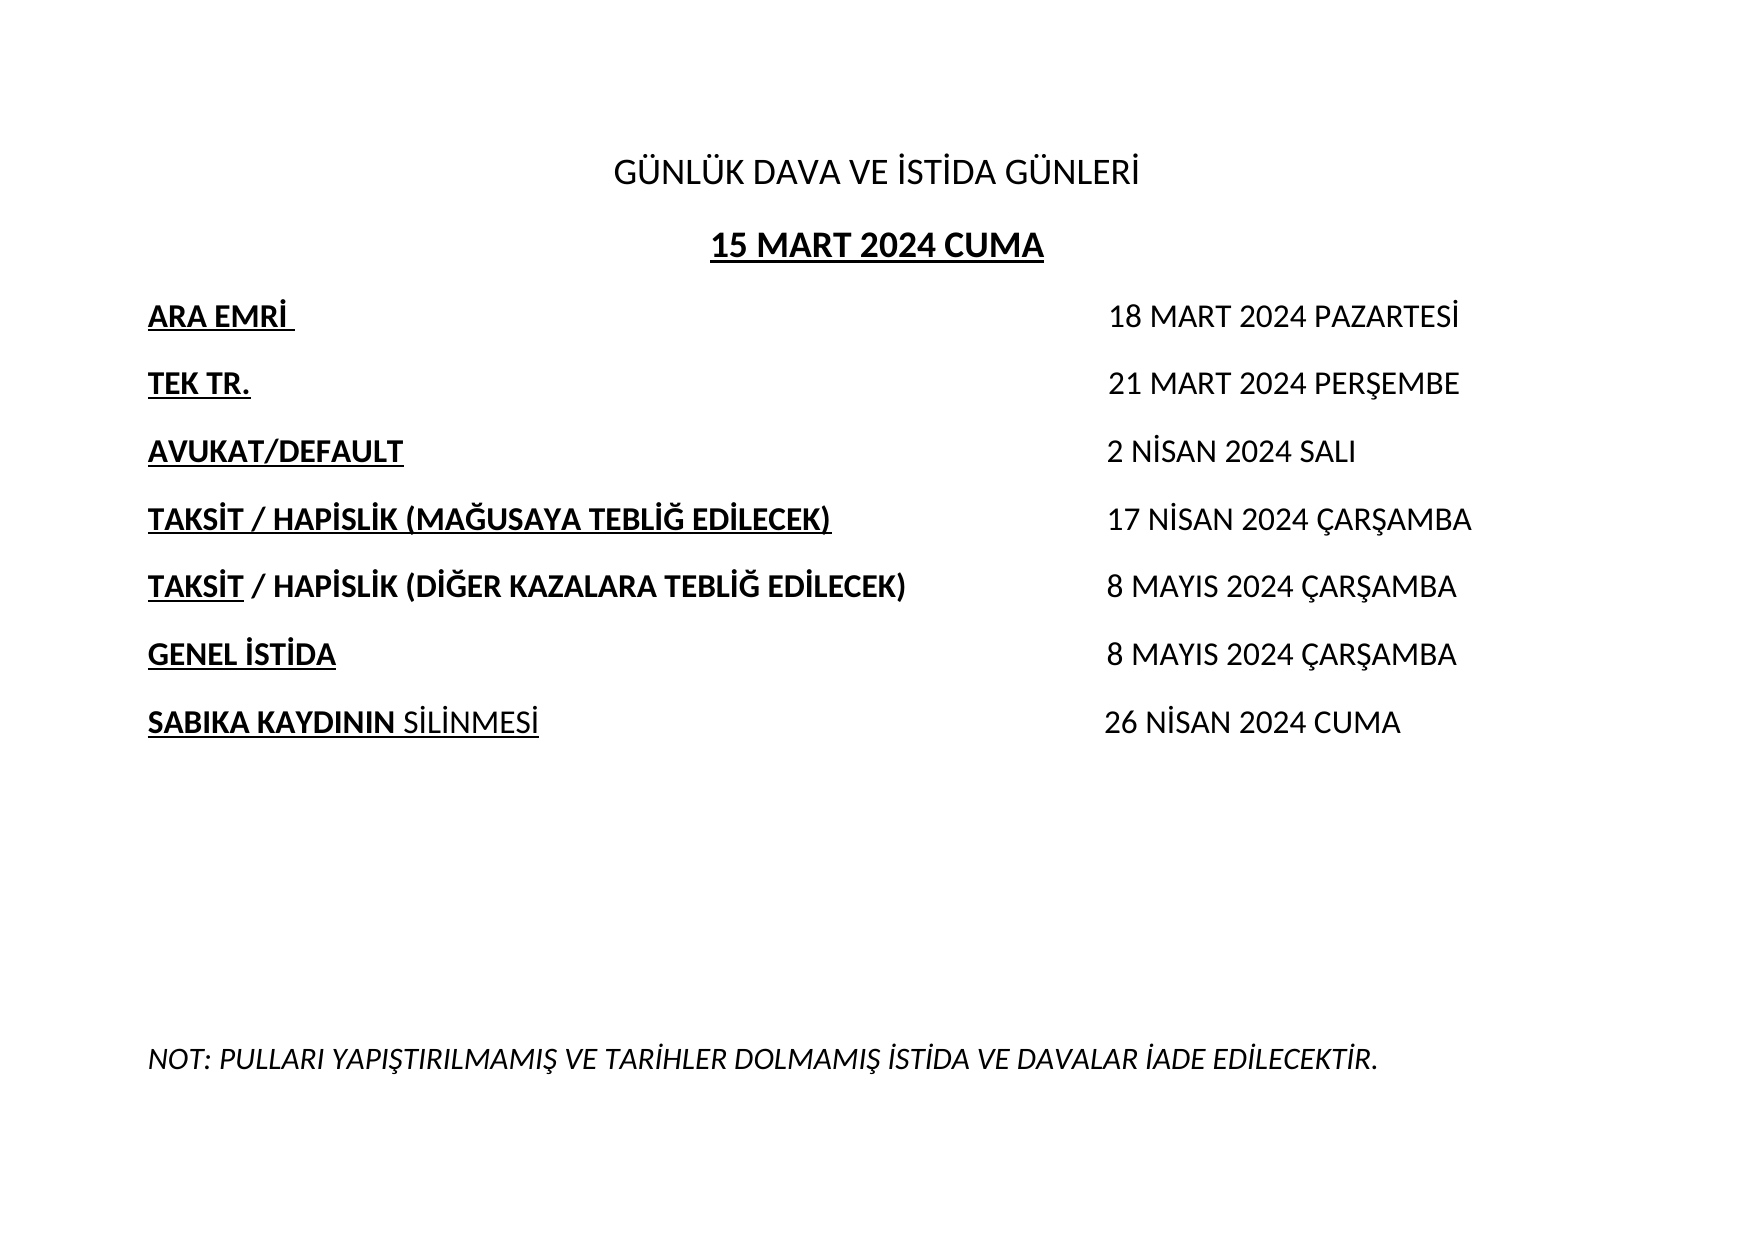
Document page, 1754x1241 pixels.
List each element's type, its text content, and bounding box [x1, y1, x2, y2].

text SABIKA KAYDININ SİLİNMESİ 26 NİSAN 2024 CUMA [148, 701, 1606, 742]
text GÜNLÜK DAVA VE İSTİDA GÜNLERİ [148, 148, 1606, 193]
text TEK TR. 21 MART 2024 PERŞEMBE [148, 362, 1606, 403]
text GENEL İSTİDA 8 MAYIS 2024 ÇARŞAMBA [148, 633, 1606, 673]
text AVUKAT/DEFAULT 2 NİSAN 2024 SALI [148, 430, 1606, 471]
text 15 MART 2024 CUMA [148, 221, 1606, 267]
text TAKSİT / HAPİSLİK (MAĞUSAYA TEBLİĞ EDİLECEK) 17 NİSAN 2024 ÇARŞAMBA [148, 497, 1606, 538]
text NOT: PULLARI YAPIŞTIRILMAMIŞ VE TARİHLER DOLMAMIŞ İSTİDA VE DAVALAR İADE EDİLECEKTİR. [148, 1039, 1606, 1077]
text TAKSİT / HAPİSLİK (DİĞER KAZALARA TEBLİĞ EDİLECEK) 8 MAYIS 2024 ÇARŞAMBA [148, 565, 1606, 606]
text ARA EMRİ 18 MART 2024 PAZARTESİ [148, 295, 1606, 335]
